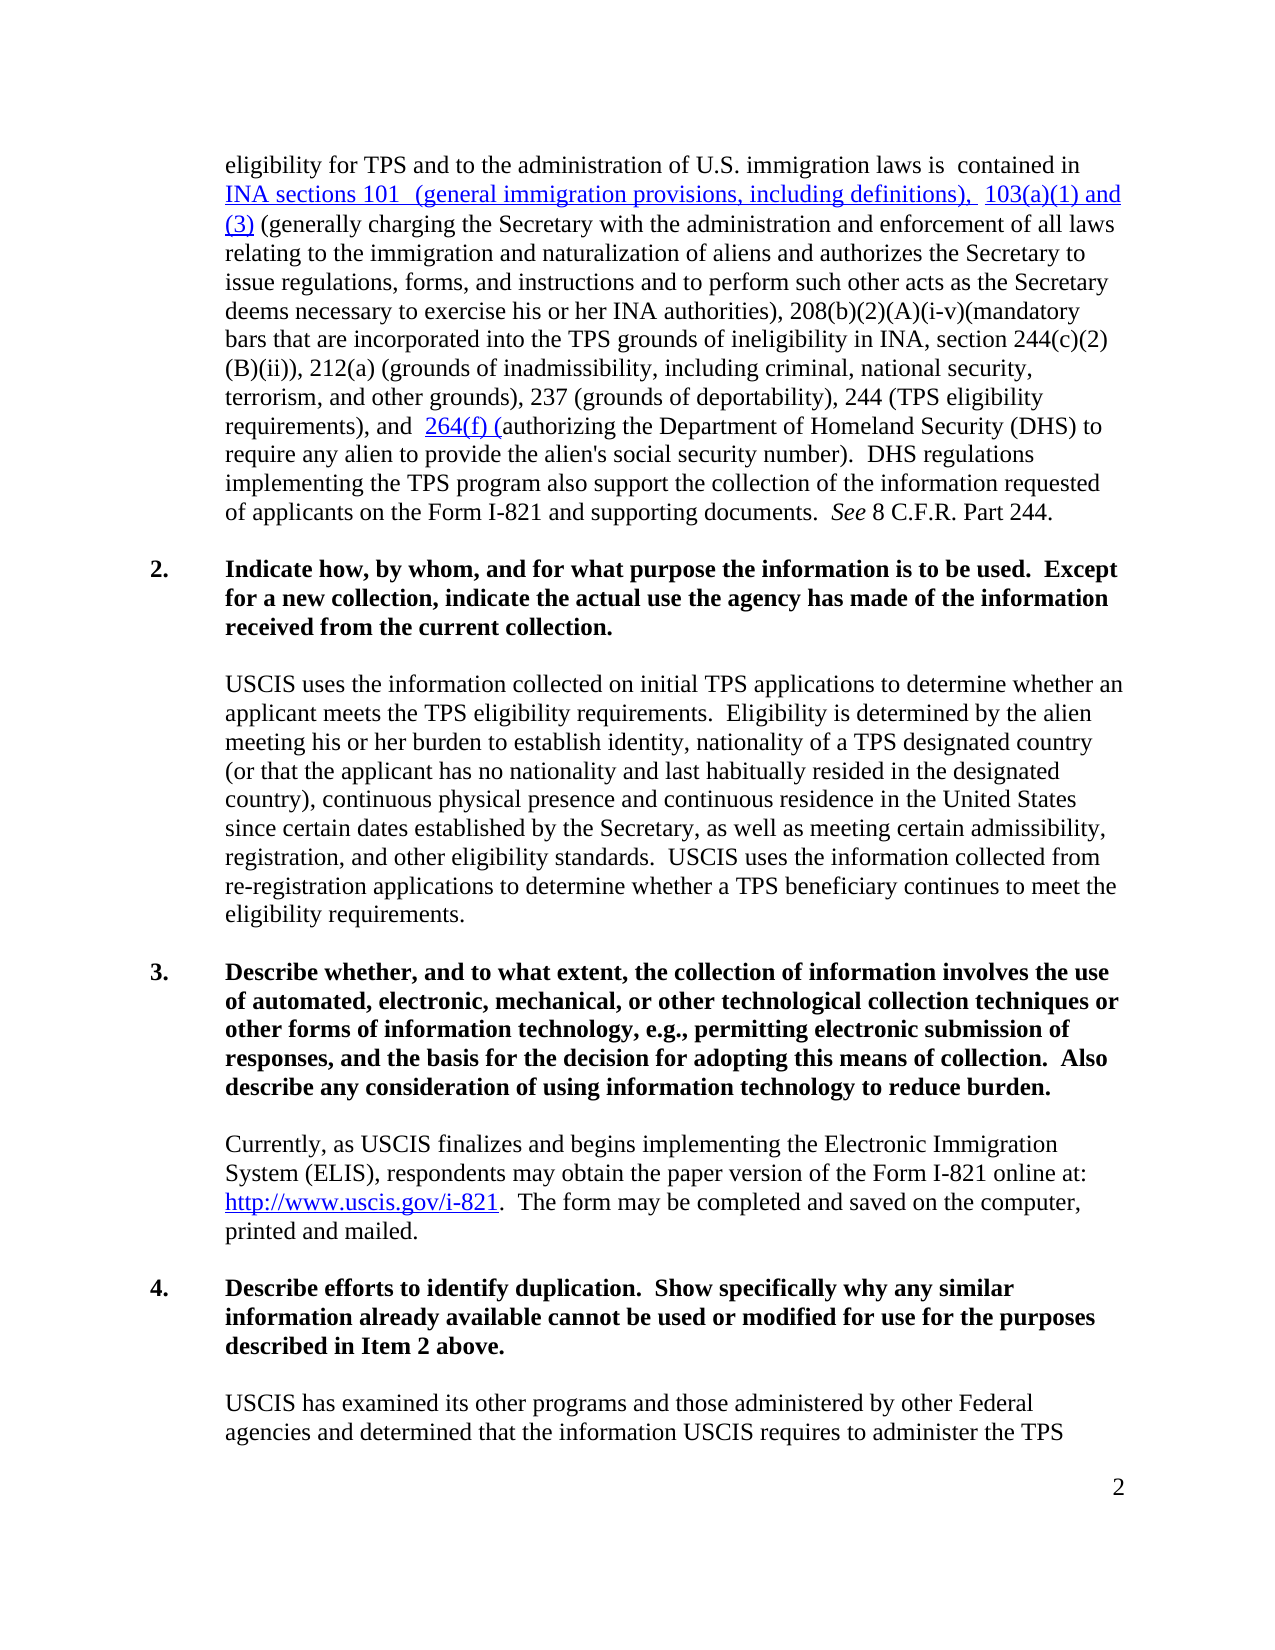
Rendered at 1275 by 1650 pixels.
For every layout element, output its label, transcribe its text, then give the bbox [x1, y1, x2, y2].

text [225, 150, 1125, 526]
text USCIS uses the information collected on initial TPS applications to determine whether an applicant meets the TPS eligibility requirements. Eligibility is determined by the alien meeting his or her burden to establish identity, nationality of a TPS designated country (or that the applicant has no nationality and last habitually resided in the designated country), continuous physical presence and continuous residence in the United States since certain dates established by the Secretary, as well as meeting certain admissibility, registration, and other eligibility standards. USCIS uses the information collected from re-registration applications to determine whether a TPS beneficiary continues to meet the eligibility requirements. [225, 669, 1125, 928]
text 2. Indicate how, by whom, and for what purpose the information is to be used. Except for a new collection, indicate the actual use the agency has made of the information received from the current collection. [150, 554, 1125, 641]
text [225, 1388, 1125, 1446]
text 3. Describe whether, and to what extent, the collection of information involves the use of automated, electronic, mechanical, or other technological collection techniques or other forms of information technology, e.g., permitting electronic submission of responses, and the basis for the decision for adopting this means of collection. Also describe any consideration of using information technology to reduce burden. [150, 957, 1125, 1101]
text Currently, as USCIS finalizes and begins implementing the Electronic Immigration System (ELIS), respondents may obtain the paper version of the Form I-821 online at: http://www.uscis.gov/i-821. The form may be completed and saved on the computer, printed and mailed. [225, 1129, 1125, 1244]
text 4. Describe efforts to identify duplication. Show specifically why any similar information already available cannot be used or modified for use for the purposes described in Item 2 above. [150, 1273, 1125, 1359]
